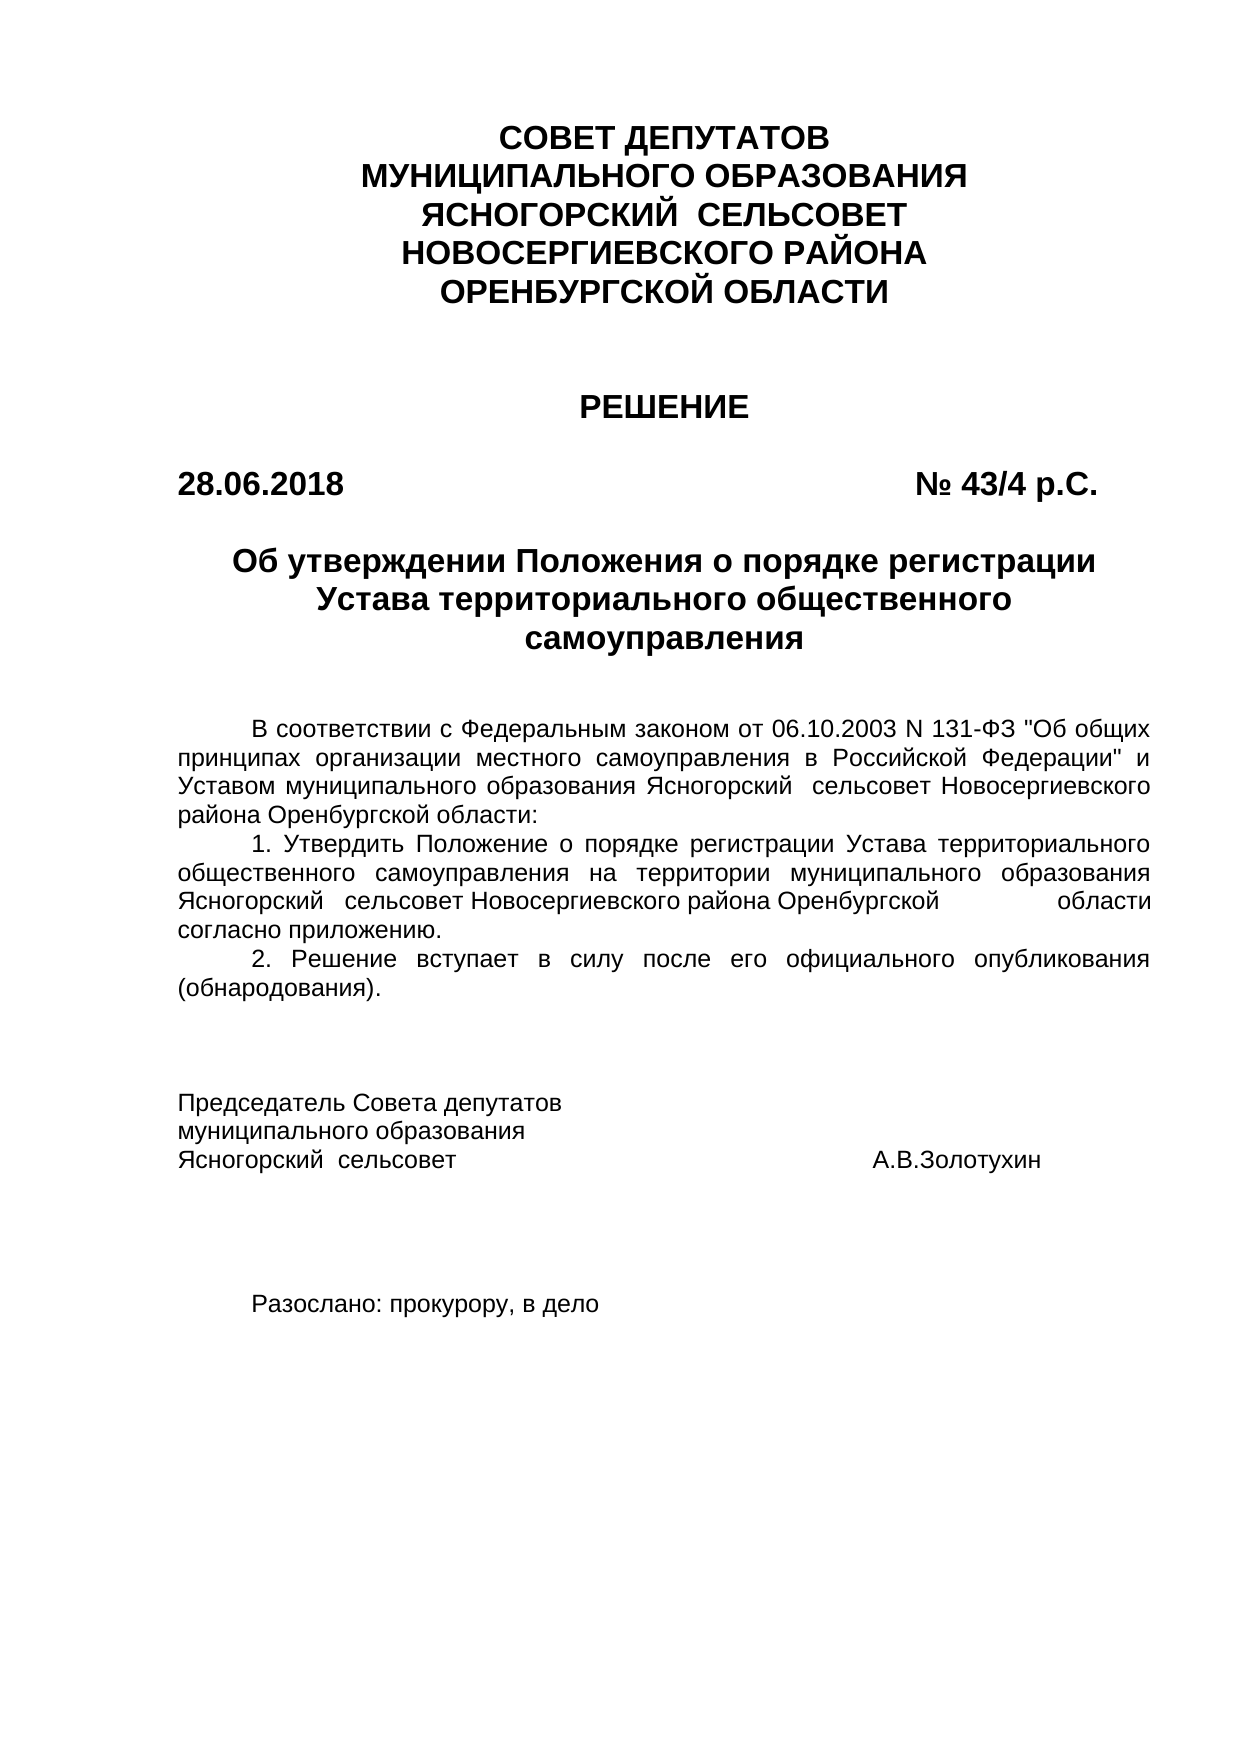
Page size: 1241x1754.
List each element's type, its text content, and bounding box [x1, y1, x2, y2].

title Ясногорский сельсовет А.В.Золотухин [177, 1145, 1152, 1174]
title 2. Решение вступает в силу после его официального опубликования (обнародования). [177, 944, 1152, 1001]
title Председатель Совета депутатов [177, 1087, 1152, 1116]
title Разослано: прокурору, в дело [177, 1289, 1152, 1317]
text МУНИЦИПАЛЬНОГО ОБРАЗОВАНИЯ [177, 157, 1152, 195]
text ОРЕНБУРГСКОЙ ОБЛАСТИ [177, 272, 1152, 310]
text 1. Утвердить Положение о порядке регистрации Устава территориального общественного самоуправления на территории муниципального образования Ясногорский сельсовет Новосергиевского района Оренбургской области согласно приложению. [177, 829, 1152, 944]
text Об утверждении Положения о порядке регистрации Устава территориального общественного самоуправления [177, 541, 1152, 656]
text 28.06.2018 № 43/4 р.С. [177, 464, 1152, 502]
text НОВОСЕРГИЕВСКОГО РАЙОНА [177, 233, 1152, 272]
text В соответствии с Федеральным законом от 06.10.2003 N 131-ФЗ "Об общих принципах организации местного самоуправления в Российской Федерации" и Уставом муниципального образования Ясногорский сельсовет Новосергиевского района Оренбургской области: [177, 714, 1152, 829]
text СОВЕТ ДЕПУТАТОВ [177, 118, 1152, 157]
title муниципального образования [177, 1116, 1152, 1145]
text ЯСНОГОРСКИЙ СЕЛЬСОВЕТ [177, 195, 1152, 233]
text РЕШЕНИЕ [177, 387, 1152, 426]
